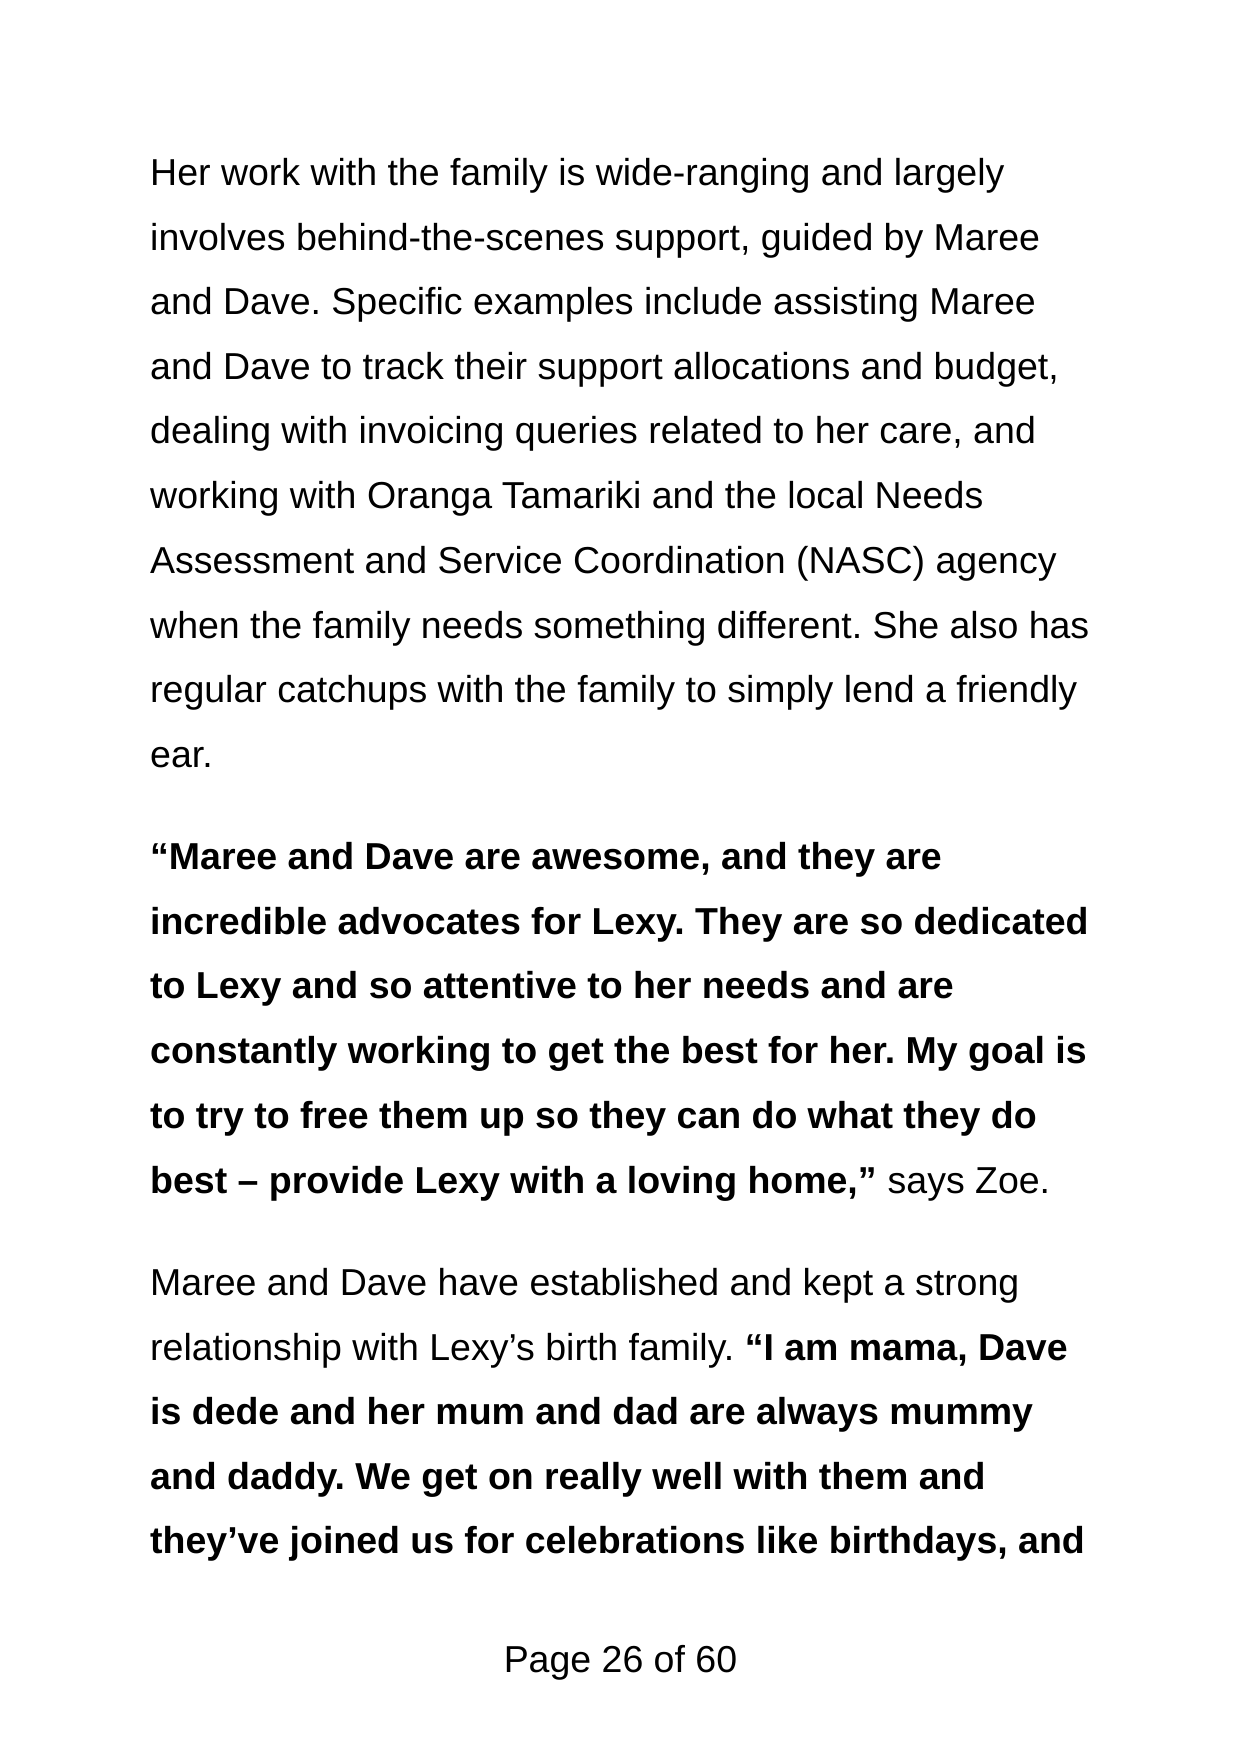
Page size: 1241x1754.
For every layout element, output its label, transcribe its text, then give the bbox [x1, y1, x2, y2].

text Her work with the family is wide-ranging and largely involves behind-the-scenes support, guided by Maree and Dave. Specific examples include assisting Maree and Dave to track their support allocations and budget, dealing with invoicing queries related to her care, and working with Oranga Tamariki and the local Needs Assessment and Service Coordination (NASC) agency when the family needs something different. She also has regular catchups with the family to simply lend a friendly ear. [150, 150, 1090, 775]
text “Maree and Dave are awesome, and they are incredible advocates for Lexy. They are so dedicated to Lexy and so attentive to her needs and are constantly working to get the best for her. My goal is to try to free them up so they can do what they do best – provide Lexy with a loving home,” says Zoe. [150, 834, 1090, 1201]
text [150, 1260, 1090, 1562]
